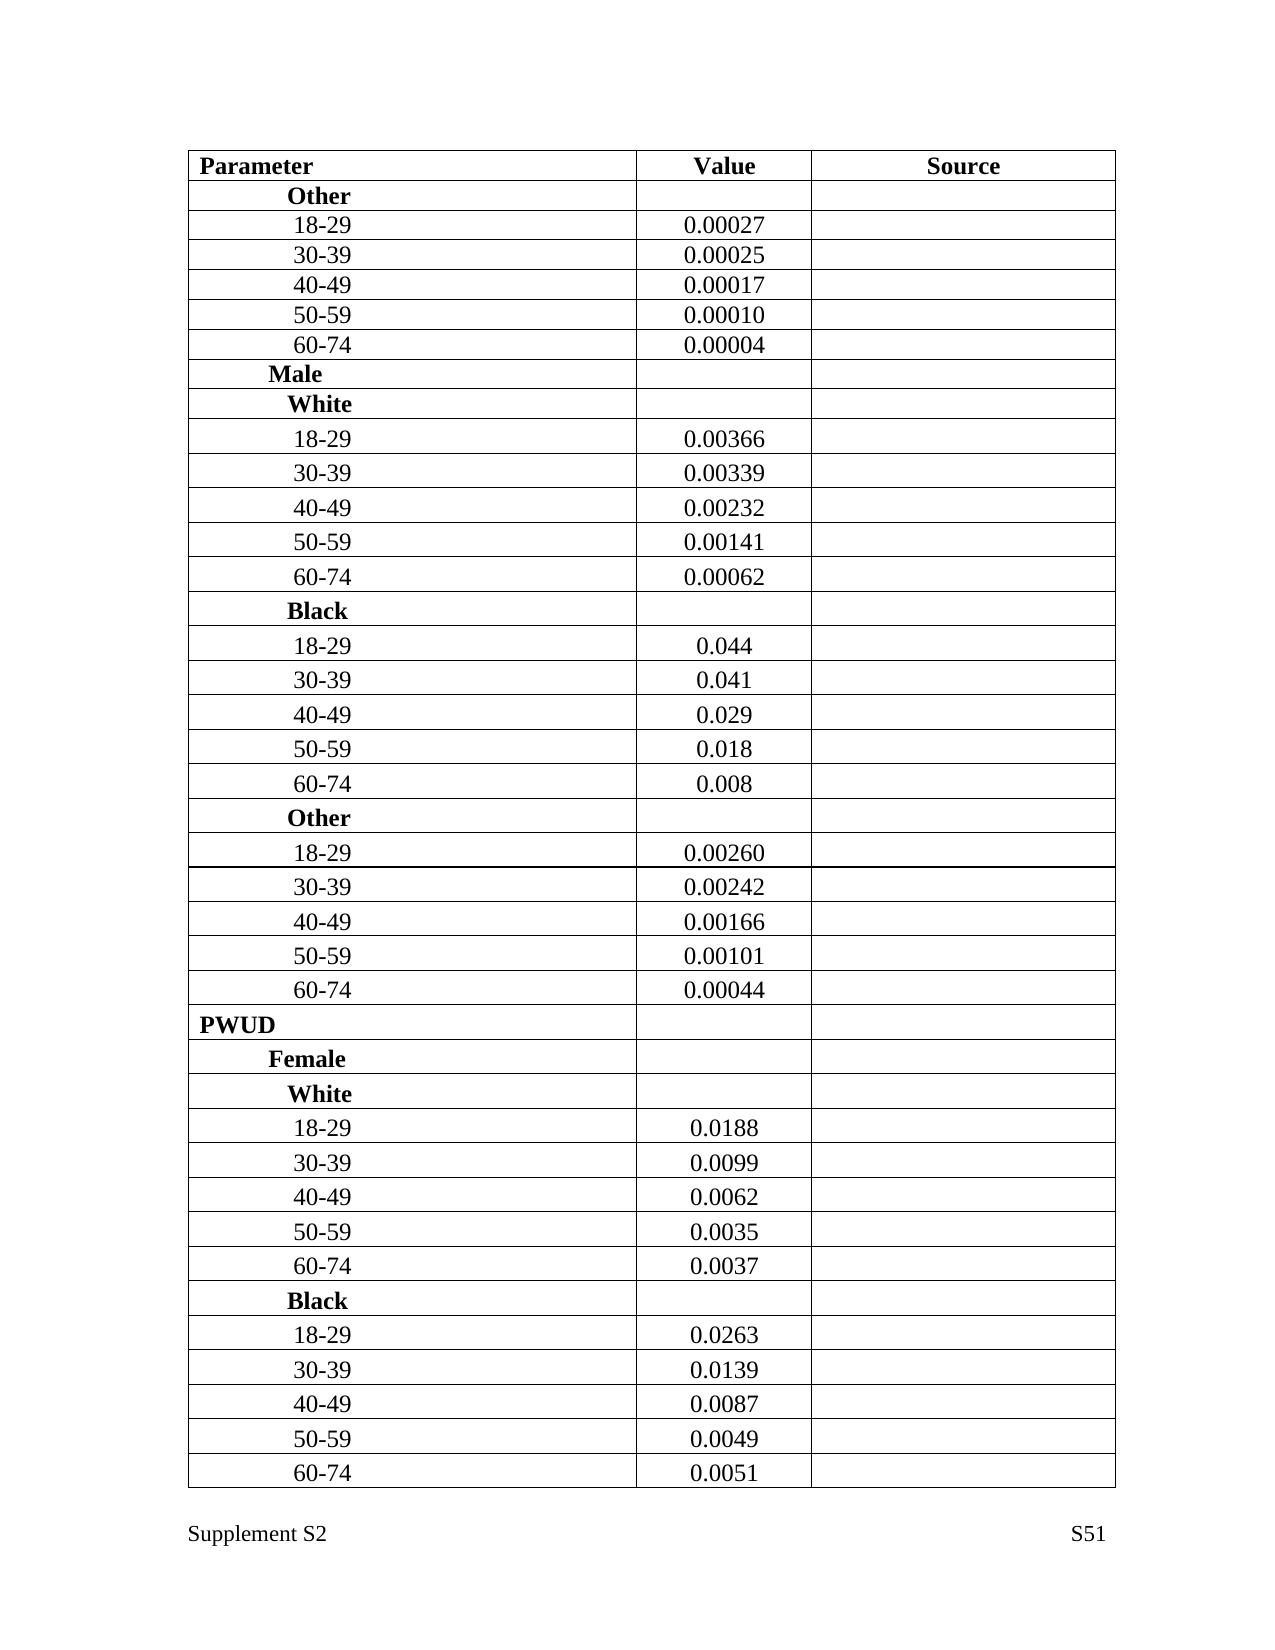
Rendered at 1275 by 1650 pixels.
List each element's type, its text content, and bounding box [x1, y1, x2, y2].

table_cell [812, 764, 1115, 797]
table_cell [812, 868, 1115, 901]
table_cell 60-74 [189, 764, 636, 797]
table_cell 0.0263 [637, 1316, 811, 1349]
table_cell 30-39 [189, 868, 636, 901]
table_header Source [812, 151, 1115, 180]
table_cell [812, 1419, 1115, 1452]
table_cell 0.0099 [637, 1143, 811, 1177]
table_cell 40-49 [189, 695, 636, 728]
table_cell [812, 902, 1115, 935]
table_cell [812, 626, 1115, 659]
table_cell [812, 557, 1115, 591]
table_cell 0.00339 [637, 454, 811, 487]
table_cell 0.0051 [637, 1454, 811, 1487]
table_cell [812, 1212, 1115, 1246]
table_cell Other [189, 181, 636, 209]
table_cell 50-59 [189, 523, 636, 556]
table_cell 0.00004 [637, 330, 811, 358]
table_cell 40-49 [189, 1178, 636, 1211]
table_cell 0.00025 [637, 240, 811, 269]
table_cell [812, 1316, 1115, 1349]
table_cell [812, 1247, 1115, 1280]
table_cell [812, 240, 1115, 269]
table_cell 40-49 [189, 1385, 636, 1418]
table_cell [637, 799, 811, 832]
table_cell Black [189, 592, 636, 625]
table_cell 0.0049 [637, 1419, 811, 1452]
table_cell 50-59 [189, 936, 636, 970]
table_cell 0.044 [637, 626, 811, 659]
table_cell Black [189, 1281, 636, 1314]
table_cell 30-39 [189, 661, 636, 694]
table_cell 30-39 [189, 1143, 636, 1177]
table_cell 0.0087 [637, 1385, 811, 1418]
table_cell [812, 1454, 1115, 1487]
table_cell 50-59 [189, 1212, 636, 1246]
table_cell 18-29 [189, 419, 636, 453]
table_cell 40-49 [189, 902, 636, 935]
table_cell [812, 971, 1115, 1004]
table_cell 60-74 [189, 1454, 636, 1487]
table_cell 0.0139 [637, 1350, 811, 1383]
table_cell 50-59 [189, 300, 636, 329]
table_cell 60-74 [189, 557, 636, 591]
table_cell [637, 592, 811, 625]
table_cell [637, 1040, 811, 1073]
table_cell 50-59 [189, 1419, 636, 1452]
table_cell 0.00010 [637, 300, 811, 329]
table_cell 0.00141 [637, 523, 811, 556]
table_cell 60-74 [189, 330, 636, 358]
table_cell 0.00232 [637, 488, 811, 522]
table_cell 60-74 [189, 971, 636, 1004]
table_cell 18-29 [189, 833, 636, 866]
table_cell 30-39 [189, 1350, 636, 1383]
table_cell 0.00027 [637, 211, 811, 239]
table_cell 0.029 [637, 695, 811, 728]
table_cell 0.00044 [637, 971, 811, 1004]
table_cell 0.041 [637, 661, 811, 694]
table_cell [812, 270, 1115, 299]
table_cell [812, 1178, 1115, 1211]
table_cell [812, 1143, 1115, 1177]
table_cell [812, 1040, 1115, 1073]
table_cell [812, 1281, 1115, 1314]
table_cell [812, 181, 1115, 209]
table_cell 18-29 [189, 1316, 636, 1349]
table_cell [812, 1005, 1115, 1039]
table_cell [812, 661, 1115, 694]
table_cell 0.0035 [637, 1212, 811, 1246]
table_cell [812, 936, 1115, 970]
table_header Value [637, 151, 811, 180]
table_cell [812, 833, 1115, 866]
table_cell Male [189, 360, 636, 388]
table_cell [812, 730, 1115, 763]
table_cell [812, 1385, 1115, 1418]
table_cell [812, 695, 1115, 728]
table_cell [637, 360, 811, 388]
table_cell [812, 300, 1115, 329]
table_cell 0.00166 [637, 902, 811, 935]
table_cell 0.00101 [637, 936, 811, 970]
table_cell [637, 389, 811, 418]
table_header Parameter [189, 151, 636, 180]
table_cell PWUD [189, 1005, 636, 1039]
table_cell [812, 419, 1115, 453]
table_cell 30-39 [189, 454, 636, 487]
table_cell White [189, 1074, 636, 1108]
table_cell [637, 181, 811, 209]
table_cell [812, 360, 1115, 388]
table_cell 40-49 [189, 270, 636, 299]
table_cell 0.00017 [637, 270, 811, 299]
table_cell 50-59 [189, 730, 636, 763]
table_cell 0.0062 [637, 1178, 811, 1211]
table_cell [812, 799, 1115, 832]
table_cell [637, 1005, 811, 1039]
table_cell 18-29 [189, 1109, 636, 1142]
table_cell 60-74 [189, 1247, 636, 1280]
table_cell 18-29 [189, 211, 636, 239]
table_cell [637, 1074, 811, 1108]
table_cell [812, 523, 1115, 556]
table_cell Other [189, 799, 636, 832]
table_cell 18-29 [189, 626, 636, 659]
table_cell [812, 488, 1115, 522]
table_cell [812, 1074, 1115, 1108]
table_cell 0.0037 [637, 1247, 811, 1280]
table_cell 0.00242 [637, 868, 811, 901]
table_cell [812, 1350, 1115, 1383]
table_cell 0.0188 [637, 1109, 811, 1142]
table_cell 0.00260 [637, 833, 811, 866]
table_cell [812, 592, 1115, 625]
table_cell 0.008 [637, 764, 811, 797]
table_cell Female [189, 1040, 636, 1073]
table_cell [812, 454, 1115, 487]
table_cell 40-49 [189, 488, 636, 522]
table_cell [637, 1281, 811, 1314]
table_cell [812, 389, 1115, 418]
table_cell [812, 330, 1115, 358]
table_cell [812, 211, 1115, 239]
table_cell White [189, 389, 636, 418]
table_cell 30-39 [189, 240, 636, 269]
table_cell 0.00062 [637, 557, 811, 591]
table_cell [812, 1109, 1115, 1142]
table_cell 0.00366 [637, 419, 811, 453]
table_cell 0.018 [637, 730, 811, 763]
